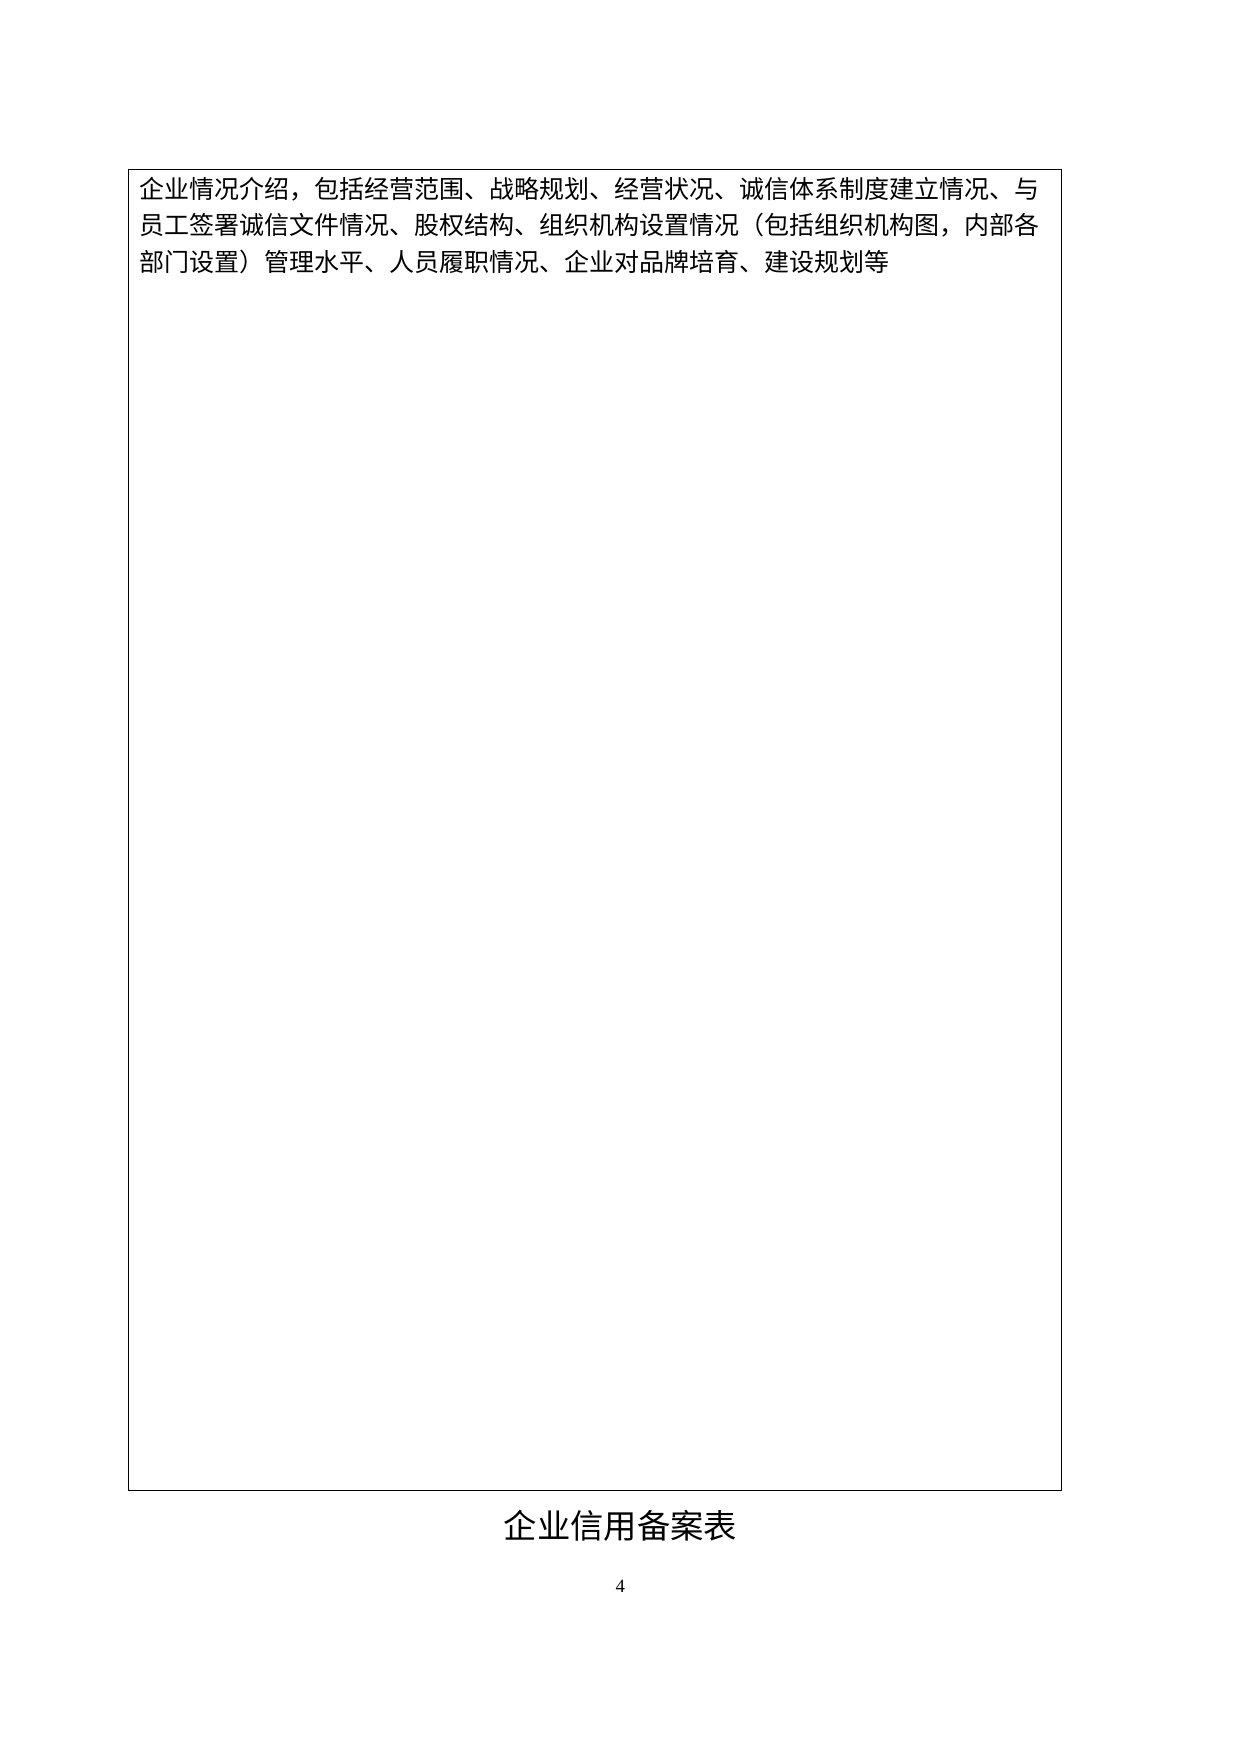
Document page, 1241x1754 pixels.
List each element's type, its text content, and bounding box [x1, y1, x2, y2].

text 企业信用备案表 [151, 1491, 1089, 1556]
table_header 企业情况介绍，包括经营范围、战略规划、经营状况、诚信体系制度建立情况、与员工签署诚信文件情况、股权结构、组织机构设置情况（包括组织机构图，内部各部门设置）管理水平、人员履职情况、企业对品牌培育、建设规划等 [129, 170, 1061, 1490]
